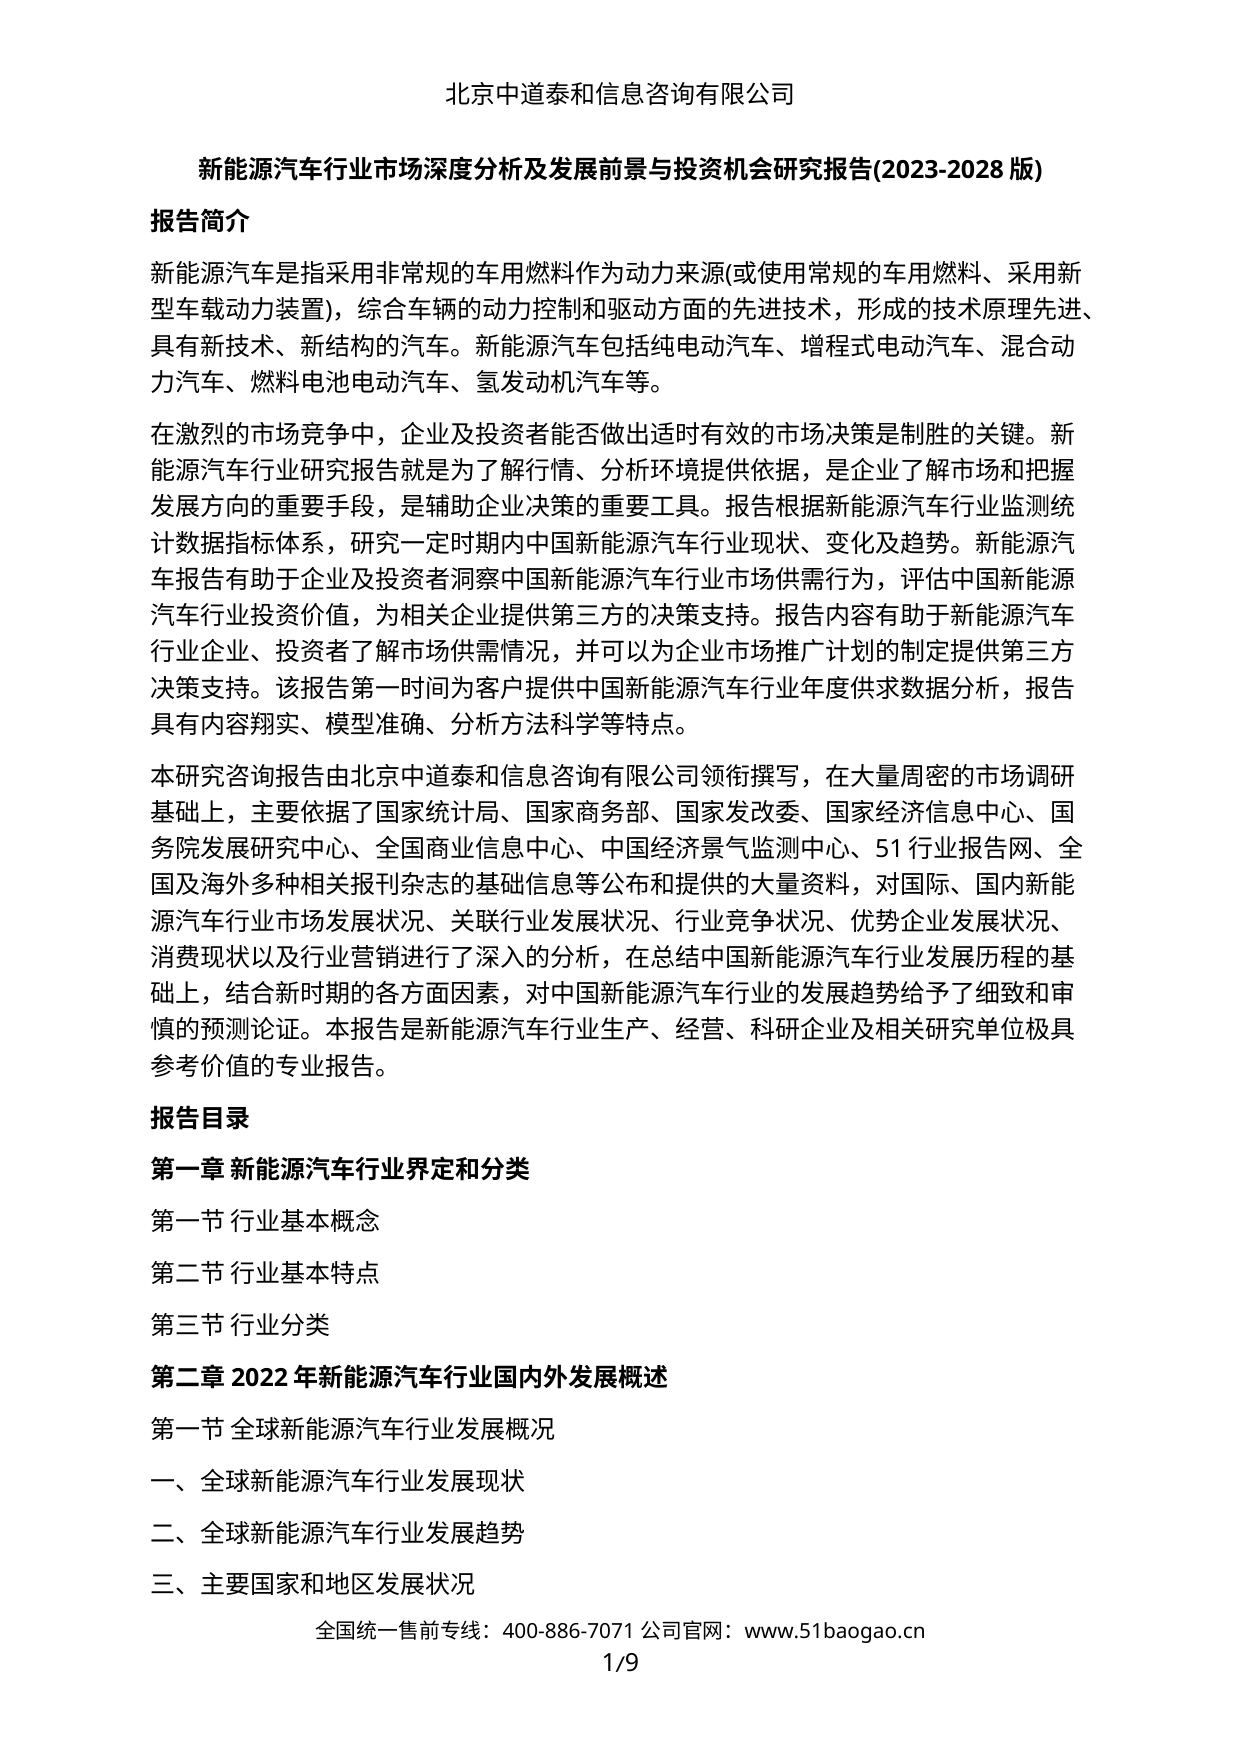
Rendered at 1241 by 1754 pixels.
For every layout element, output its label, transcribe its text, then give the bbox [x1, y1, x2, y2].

text 新能源汽车是指采用非常规的车用燃料作为动力来源(或使用常规的车用燃料、采用新型车载动力装置)，综合车辆的动力控制和驱动方面的先进技术，形成的技术原理先进、具有新技术、新结构的汽车。新能源汽车包括纯电动汽车、增程式电动汽车、混合动力汽车、燃料电池电动汽车、氢发动机汽车等。 [150, 254, 1090, 399]
text 一、全球新能源汽车行业发展现状 [150, 1461, 1090, 1497]
text 在激烈的市场竞争中，企业及投资者能否做出适时有效的市场决策是制胜的关键。新能源汽车行业研究报告就是为了解行情、分析环境提供依据，是企业了解市场和把握发展方向的重要手段，是辅助企业决策的重要工具。报告根据新能源汽车行业监测统计数据指标体系，研究一定时期内中国新能源汽车行业现状、变化及趋势。新能源汽车报告有助于企业及投资者洞察中国新能源汽车行业市场供需行为，评估中国新能源汽车行业投资价值，为相关企业提供第三方的决策支持。报告内容有助于新能源汽车行业企业、投资者了解市场供需情况，并可以为企业市场推广计划的制定提供第三方决策支持。该报告第一时间为客户提供中国新能源汽车行业年度供求数据分析，报告具有内容翔实、模型准确、分析方法科学等特点。 [150, 414, 1090, 741]
text 报告简介 [150, 202, 1090, 238]
text 第一章 新能源汽车行业界定和分类 [150, 1150, 1090, 1186]
text 第二节 行业基本特点 [150, 1254, 1090, 1290]
text 新能源汽车行业市场深度分析及发展前景与投资机会研究报告(2023-2028版) [150, 150, 1090, 186]
text 本研究咨询报告由北京中道泰和信息咨询有限公司领衔撰写，在大量周密的市场调研基础上，主要依据了国家统计局、国家商务部、国家发改委、国家经济信息中心、国务院发展研究中心、全国商业信息中心、中国经济景气监测中心、51行业报告网、全国及海外多种相关报刊杂志的基础信息等公布和提供的大量资料，对国际、国内新能源汽车行业市场发展状况、关联行业发展状况、行业竞争状况、优势企业发展状况、消费现状以及行业营销进行了深入的分析，在总结中国新能源汽车行业发展历程的基础上，结合新时期的各方面因素，对中国新能源汽车行业的发展趋势给予了细致和审慎的预测论证。本报告是新能源汽车行业生产、经营、科研企业及相关研究单位极具参考价值的专业报告。 [150, 756, 1090, 1082]
text 三、主要国家和地区发展状况 [150, 1565, 1090, 1601]
text 第二章 2022年新能源汽车行业国内外发展概述 [150, 1357, 1090, 1394]
text 第一节 行业基本概念 [150, 1202, 1090, 1238]
text 第三节 行业分类 [150, 1306, 1090, 1342]
text 第一节 全球新能源汽车行业发展概况 [150, 1409, 1090, 1446]
text 报告目录 [150, 1098, 1090, 1134]
text 二、全球新能源汽车行业发展趋势 [150, 1513, 1090, 1549]
